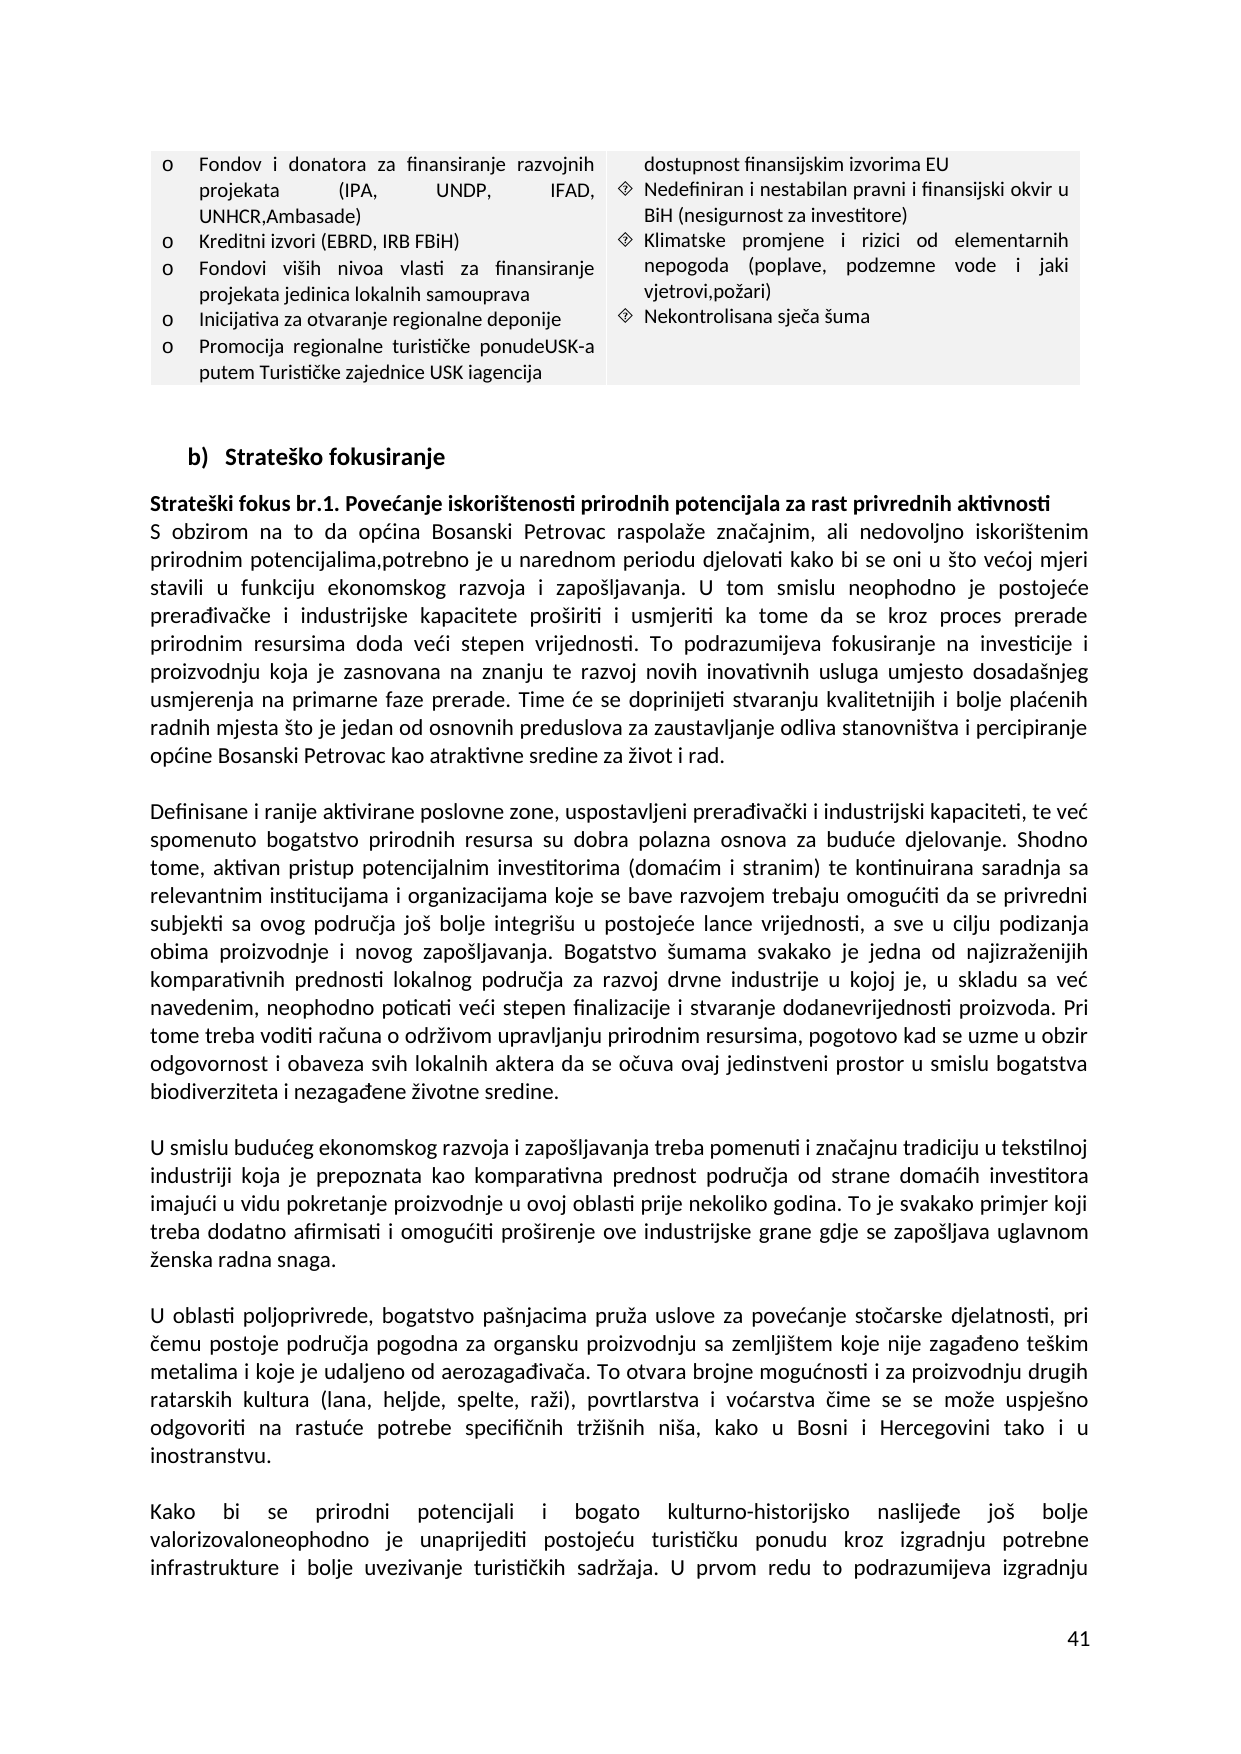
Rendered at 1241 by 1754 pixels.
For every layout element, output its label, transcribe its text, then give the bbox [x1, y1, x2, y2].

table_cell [607, 151, 1080, 385]
text U oblasti poljoprivrede, bogatstvo pašnjacima pruža uslove za povećanje stočarske djelatnosti, pri čemu postoje područja pogodna za organsku proizvodnju sa zemljištem koje nije zagađeno teškim metalima i koje je udaljeno od aerozagađivača. To otvara brojne mogućnosti i za proizvodnju drugih ratarskih kultura (lana, heljde, spelte, raži), povrtlarstva i voćarstva čime se se može uspješno odgovoriti na rastuće potrebe specifičnih tržišnih niša, kako u Bosni i Hercegovini tako i u inostranstvu. [150, 1301, 1090, 1469]
text Definisane i ranije aktivirane poslovne zone, uspostavljeni prerađivački i industrijski kapaciteti, te već spomenuto bogatstvo prirodnih resursa su dobra polazna osnova za buduće djelovanje. Shodno tome, aktivan pristup potencijalnim investitorima (domaćim i stranim) te kontinuirana saradnja sa relevantnim institucijama i organizacijama koje se bave razvojem trebaju omogućiti da se privredni subjekti sa ovog područja još bolje integrišu u postojeće lance vrijednosti, a sve u cilju podizanja obima proizvodnje i novog zapošljavanja. Bogatstvo šumama svakako je jedna od najizraženijih komparativnih prednosti lokalnog područja za razvoj drvne industrije u kojoj je, u skladu sa već navedenim, neophodno poticati veći stepen finalizacije i stvaranje dodanevrijednosti proizvoda. Pri tome treba voditi računa o održivom upravljanju prirodnim resursima, pogotovo kad se uzme u obzir odgovornost i obaveza svih lokalnih aktera da se očuva ovaj jedinstveni prostor u smislu bogatstva biodiverziteta i nezagađene životne sredine. [150, 797, 1090, 1105]
text S obzirom na to da općina Bosanski Petrovac raspolaže značajnim, ali nedovoljno iskorištenim prirodnim potencijalima,potrebno je u narednom periodu djelovati kako bi se oni u što većoj mjeri stavili u funkciju ekonomskog razvoja i zapošljavanja. U tom smislu neophodno je postojeće prerađivačke i industrijske kapacitete proširiti i usmjeriti ka tome da se kroz proces prerade prirodnim resursima doda veći stepen vrijednosti. To podrazumijeva fokusiranje na investicije i proizvodnju koja je zasnovana na znanju te razvoj novih inovativnih usluga umjesto dosadašnjeg usmjerenja na primarne faze prerade. Time će se doprinijeti stvaranju kvalitetnijih i bolje plaćenih radnih mjesta što je jedan od osnovnih preduslova za zaustavljanje odliva stanovništva i percipiranje općine Bosanski Petrovac kao atraktivne sredine za život i rad. [150, 517, 1090, 769]
text U smislu budućeg ekonomskog razvoja i zapošljavanja treba pomenuti i značajnu tradiciju u tekstilnoj industriji koja je prepoznata kao komparativna prednost područja od strane domaćih investitora imajući u vidu pokretanje proizvodnje u ovoj oblasti prije nekoliko godina. To je svakako primjer koji treba dodatno afirmisati i omogućiti proširenje ove industrijske grane gdje se zapošljava uglavnom ženska radna snaga. [150, 1133, 1090, 1273]
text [150, 1497, 1090, 1582]
list Strateško fokusiranje [187, 442, 1090, 472]
text Strateški fokus br.1. Povećanje iskorištenosti prirodnih potencijala za rast privrednih aktivnosti [150, 489, 1090, 517]
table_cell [151, 151, 606, 385]
